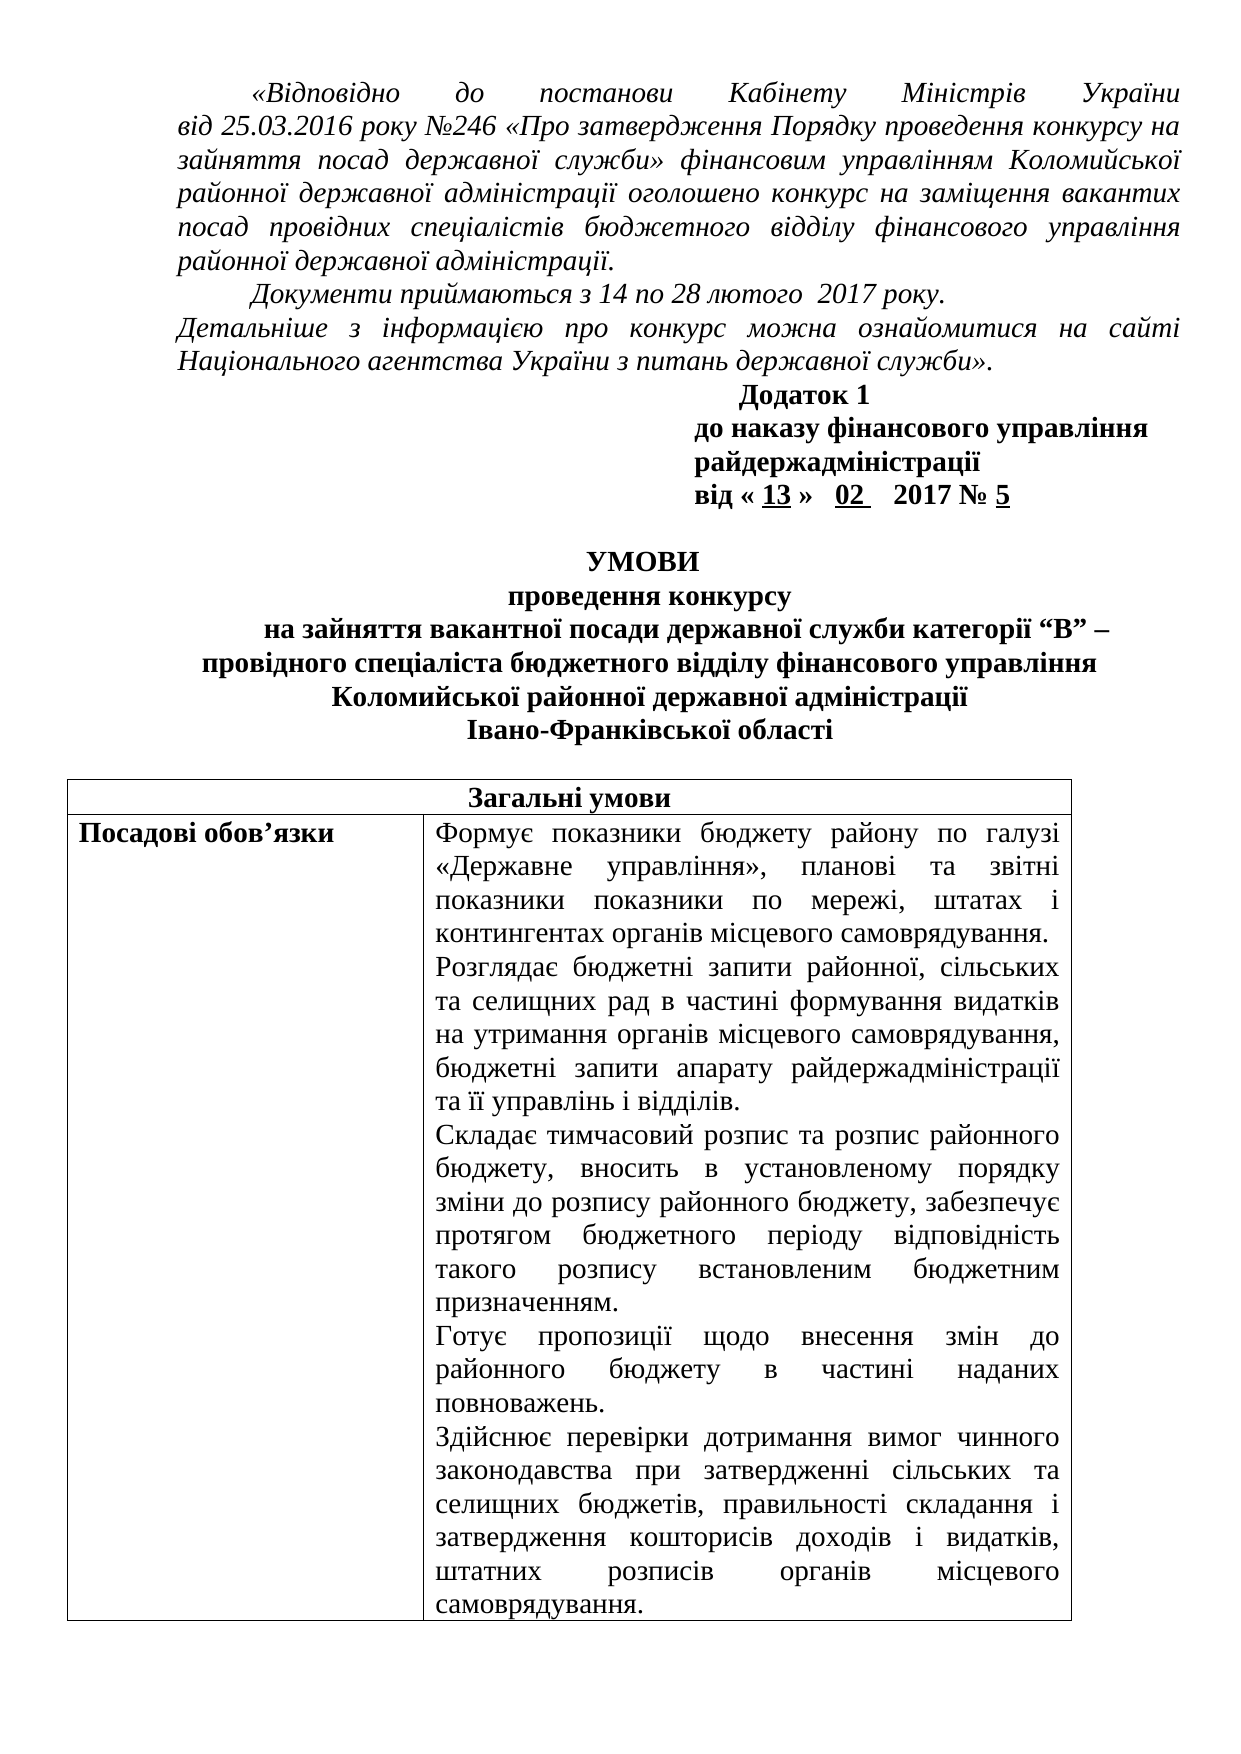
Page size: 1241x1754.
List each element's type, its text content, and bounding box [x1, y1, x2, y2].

text Документи приймаються з 14 по 28 лютого 2017 року. [177, 276, 1181, 310]
text на зайняття вакантної посади державної служби категорії “В” – провідного спеціаліста бюджетного відділу фінансового управління Коломийської районної державної адміністрації Івано-Франківської області [177, 612, 1122, 746]
table_cell Посадові обов’язки [68, 815, 423, 1620]
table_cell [424, 815, 1071, 1620]
text до наказу фінансового управління [177, 410, 1181, 444]
text Детальніше з інформацією про конкурс можна ознайомитися на сайті Національного агентства України з питань державної служби». [177, 310, 1181, 377]
text від « 13 » 02 2017 № 5 [177, 477, 1181, 511]
table_header Загальні умови [68, 780, 1071, 814]
text райдержадміністрації [177, 444, 1181, 477]
text УМОВИ проведення конкурсу [177, 544, 1122, 612]
text Додаток 1 [177, 377, 1181, 410]
text «Відповідно до постанови Кабінету Міністрів України від 25.03.2016 року №246 «Про затвердження Порядку проведення конкурсу на зайняття посад державної служби» фінансовим управлінням Коломийської районної державної адміністрації оголошено конкурс на заміщення вакантих посад провідних спеціалістів бюджетного відділу фінансового управління районної державної адміністрації. [177, 75, 1181, 276]
